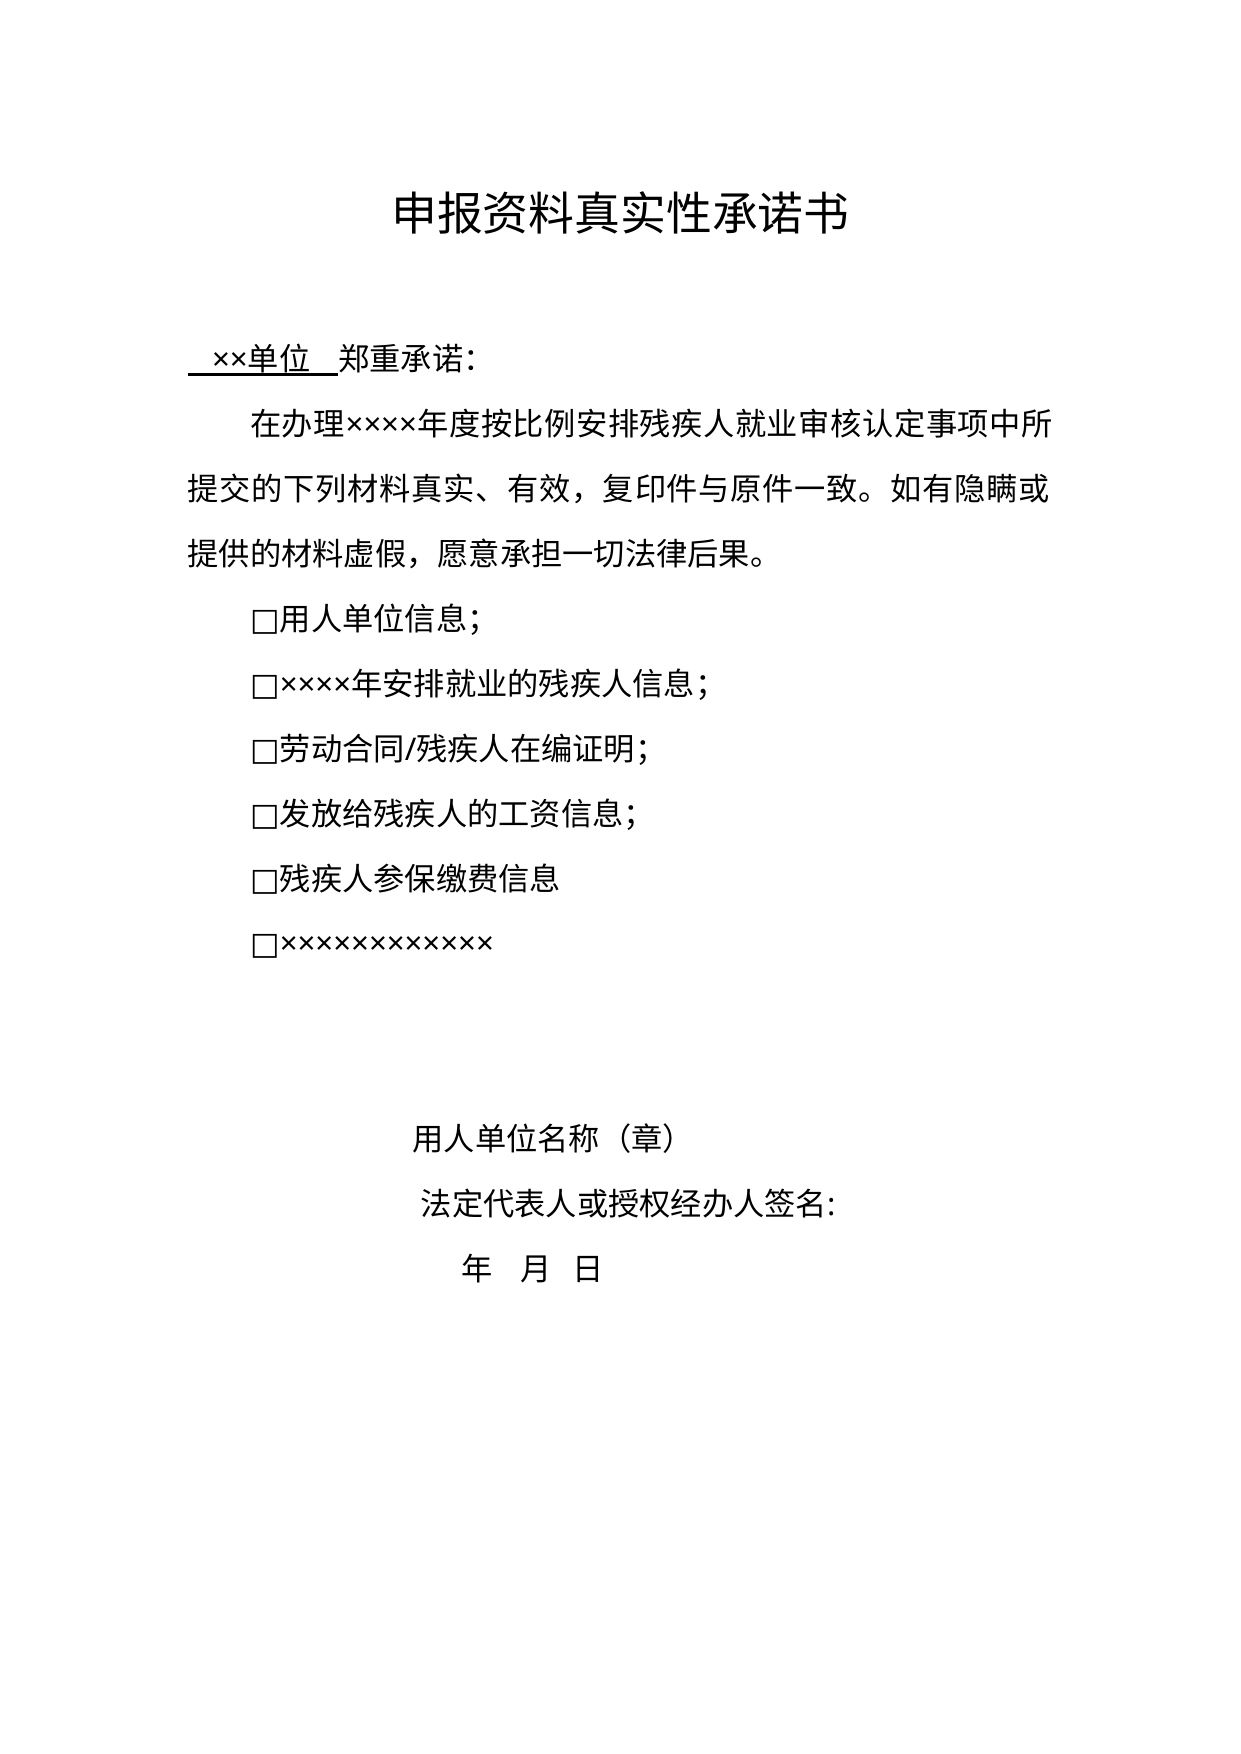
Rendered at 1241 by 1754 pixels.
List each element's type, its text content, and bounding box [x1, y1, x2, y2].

text 法定代表人或授权经办人签名: [187, 1169, 1053, 1234]
text □×××××××××××× [187, 909, 1053, 974]
text □发放给残疾人的工资信息； [187, 779, 1053, 844]
text □残疾人参保缴费信息 [187, 844, 1053, 909]
text 申报资料真实性承诺书 [187, 162, 1053, 259]
text □劳动合同/残疾人在编证明； [187, 714, 1053, 779]
text 年 月 日 [187, 1234, 1053, 1299]
text 用人单位名称（章） [187, 1104, 1053, 1169]
text ××单位 郑重承诺： [187, 324, 1053, 389]
text □××××年安排就业的残疾人信息； [187, 649, 1053, 714]
text □用人单位信息； [187, 584, 1053, 649]
text 在办理××××年度按比例安排残疾人就业审核认定事项中所提交的下列材料真实、有效，复印件与原件一致。如有隐瞒或提供的材料虚假，愿意承担一切法律后果。 [187, 389, 1053, 584]
